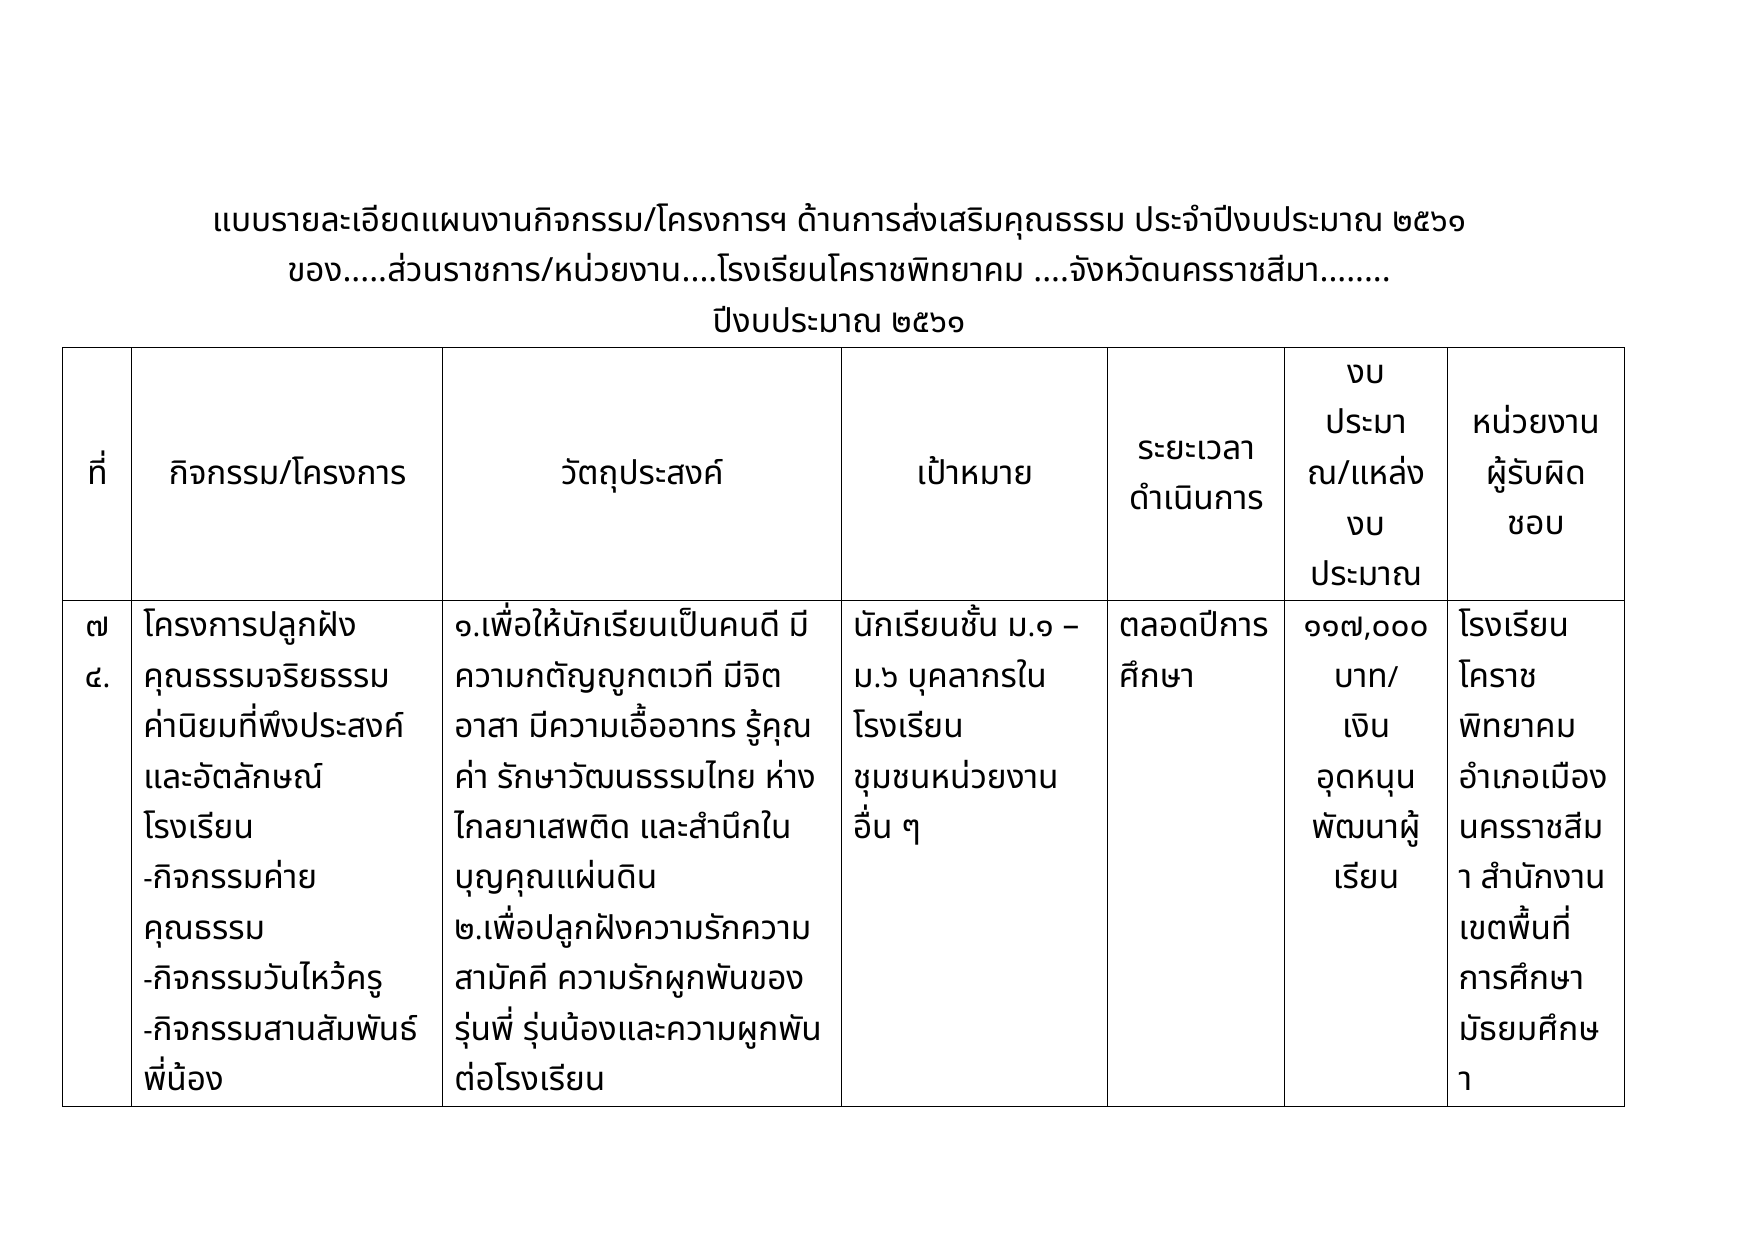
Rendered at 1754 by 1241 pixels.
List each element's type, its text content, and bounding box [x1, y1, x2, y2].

text ของ.....ส่วนราชการ/หน่วยงาน....โรงเรียนโคราชพิทยาคม ....จังหวัดนครราชสีมา........ [74, 246, 1604, 297]
table_header วัตถุประสงค์ [443, 348, 841, 600]
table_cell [132, 601, 442, 1106]
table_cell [1448, 601, 1624, 1106]
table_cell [842, 601, 1107, 1106]
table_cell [443, 601, 841, 1106]
table_header หน่วยงานผู้รับผิดชอบ [1448, 348, 1624, 600]
text แบบรายละเอียดแผนงานกิจกรรม/โครงการฯ ด้านการส่งเสริมคุณธรรม ประจำปีงบประมาณ ๒๕๖๑ [74, 195, 1604, 246]
text ปีงบประมาณ ๒๕๖๑ [74, 297, 1604, 347]
table_header เป้าหมาย [842, 348, 1107, 600]
table_header ระยะเวลา ดำเนินการ [1108, 348, 1284, 600]
table_cell ๗๔. [63, 601, 131, 1106]
table_header กิจกรรม/โครงการ [132, 348, 442, 600]
table_header ที่ [63, 348, 131, 600]
table_header งบประมาณ/แหล่งงบประมาณ [1285, 348, 1447, 600]
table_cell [1285, 601, 1447, 1106]
table_cell ตลอดปีการศึกษา [1108, 601, 1284, 1106]
